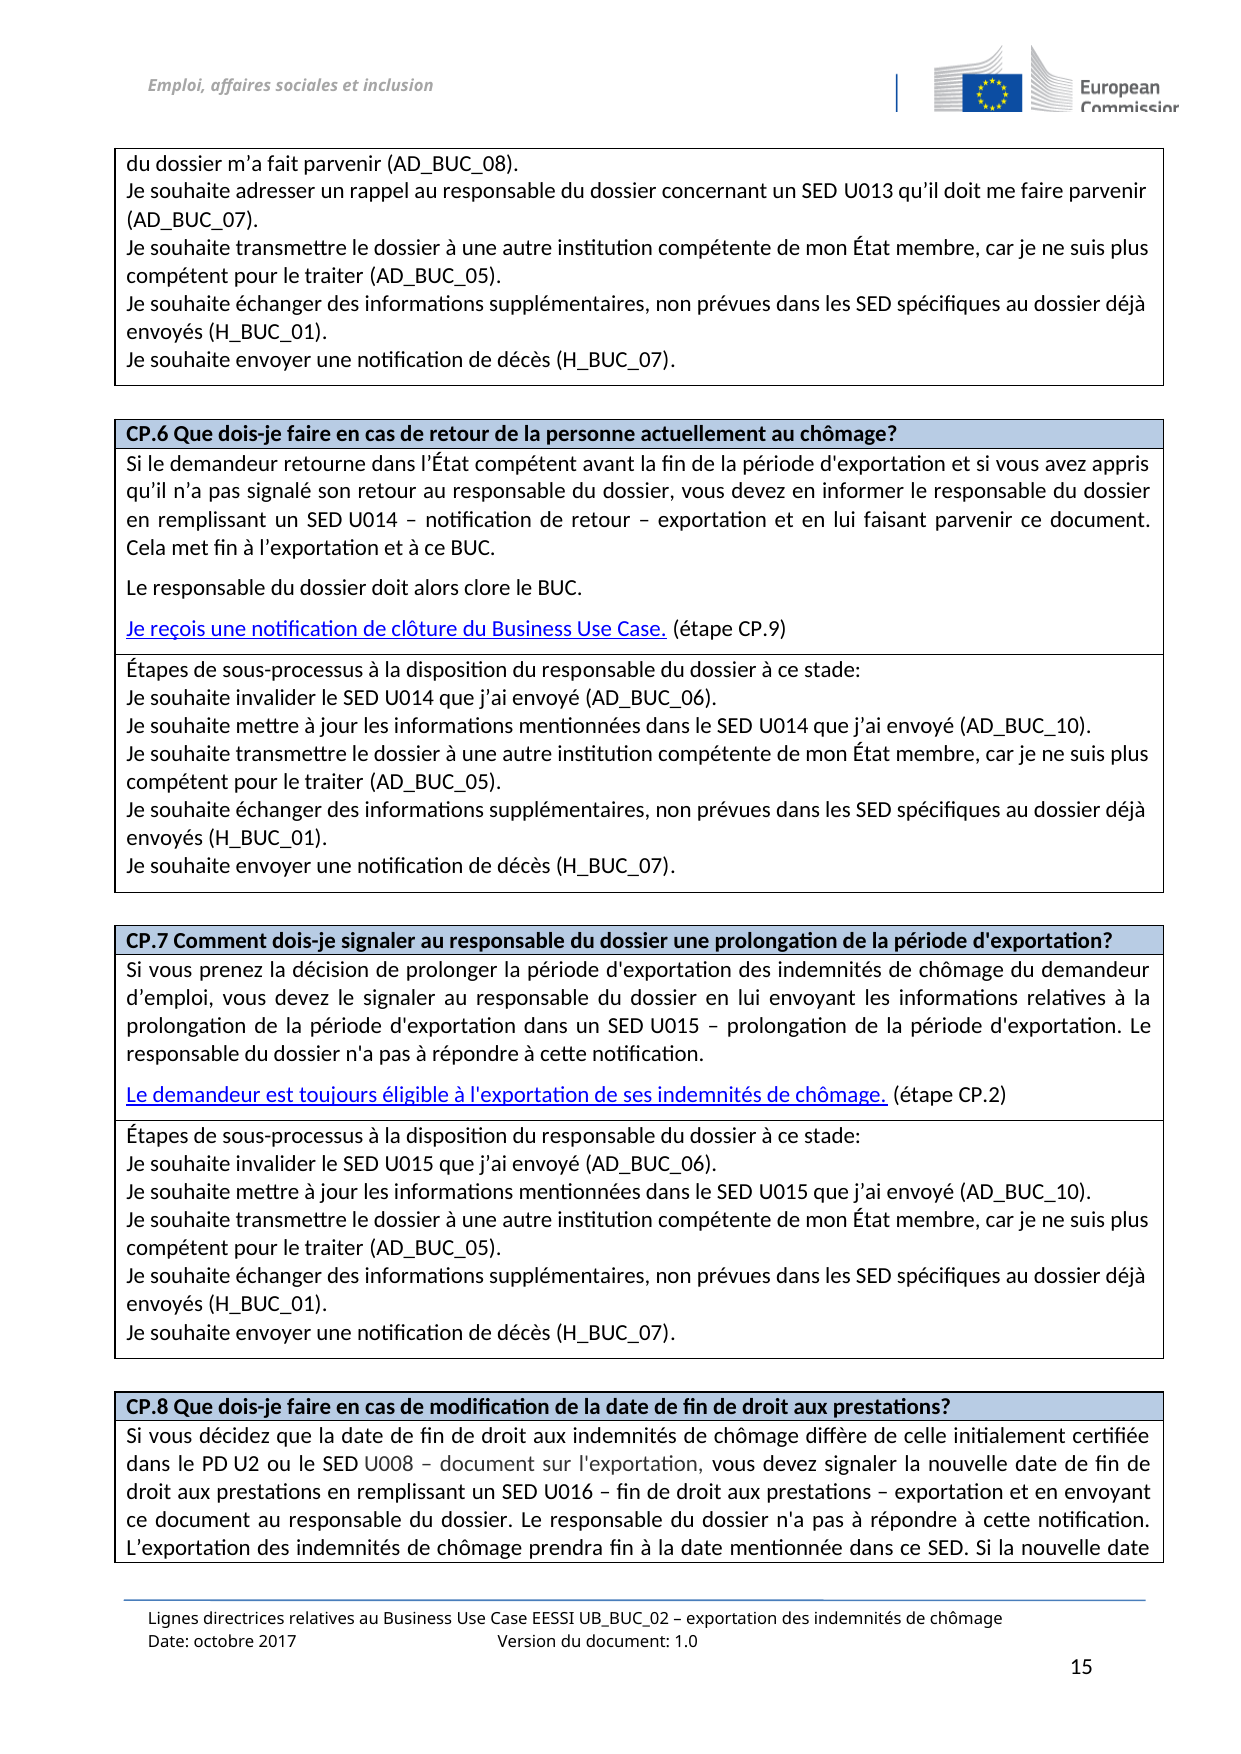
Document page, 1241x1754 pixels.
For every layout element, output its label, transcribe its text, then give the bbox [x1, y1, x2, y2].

table_header CP.7 Comment dois-je signaler au responsable du dossier une prolongation de la période d'exportation? [116, 926, 1163, 954]
table_header CP.8 Que dois-je faire en cas de modification de la date de fin de droit aux prestations? [116, 1393, 1163, 1420]
table_header CP.6 Que dois-je faire en cas de retour de la personne actuellement au chômage? [116, 420, 1163, 448]
table_cell Si vous prenez la décision de prolonger la période d'exportation des indemnités de chômage du demandeur d’emploi, vous devez le signaler au responsable du dossier en lui envoyant les informations relatives à la prolongation de la période d'exportation dans un SED U015 – prolongation de la période d'exportation. Le responsable du dossier n'a pas à répondre à cette notification. Le demandeur est toujours éligible à l'exportation de ses indemnités de chômage. (étape CP.2) [116, 955, 1163, 1120]
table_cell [116, 149, 1163, 385]
table_cell Étapes de sous-processus à la disposition du responsable du dossier à ce stade: Je souhaite invalider le SED U015 que j’ai envoyé (AD_BUC_06). Je souhaite mettre à jour les informations mentionnées dans le SED U015 que j’ai envoyé (AD_BUC_10). Je souhaite transmettre le dossier à une autre institution compétente de mon État membre, car je ne suis plus compétent pour le traiter (AD_BUC_05). Je souhaite échanger des informations supplémentaires, non prévues dans les SED spécifiques au dossier déjà envoyés (H_BUC_01). Je souhaite envoyer une notification de décès (H_BUC_07). [116, 1121, 1163, 1358]
table_cell Étapes de sous-processus à la disposition du responsable du dossier à ce stade: Je souhaite invalider le SED U014 que j’ai envoyé (AD_BUC_06). Je souhaite mettre à jour les informations mentionnées dans le SED U014 que j’ai envoyé (AD_BUC_10). Je souhaite transmettre le dossier à une autre institution compétente de mon État membre, car je ne suis plus compétent pour le traiter (AD_BUC_05). Je souhaite échanger des informations supplémentaires, non prévues dans les SED spécifiques au dossier déjà envoyés (H_BUC_01). Je souhaite envoyer une notification de décès (H_BUC_07). [116, 655, 1163, 892]
picture [894, 45, 1178, 111]
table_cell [116, 1421, 1163, 1562]
table_cell Si le demandeur retourne dans l’État compétent avant la fin de la période d'exportation et si vous avez appris qu’il n’a pas signalé son retour au responsable du dossier, vous devez en informer le responsable du dossier en remplissant un SED U014 – notification de retour – exportation et en lui faisant parvenir ce document. Cela met fin à l’exportation et à ce BUC. Le responsable du dossier doit alors clore le BUC. Je reçois une notification de clôture du Business Use Case. (étape CP.9) [116, 449, 1163, 654]
